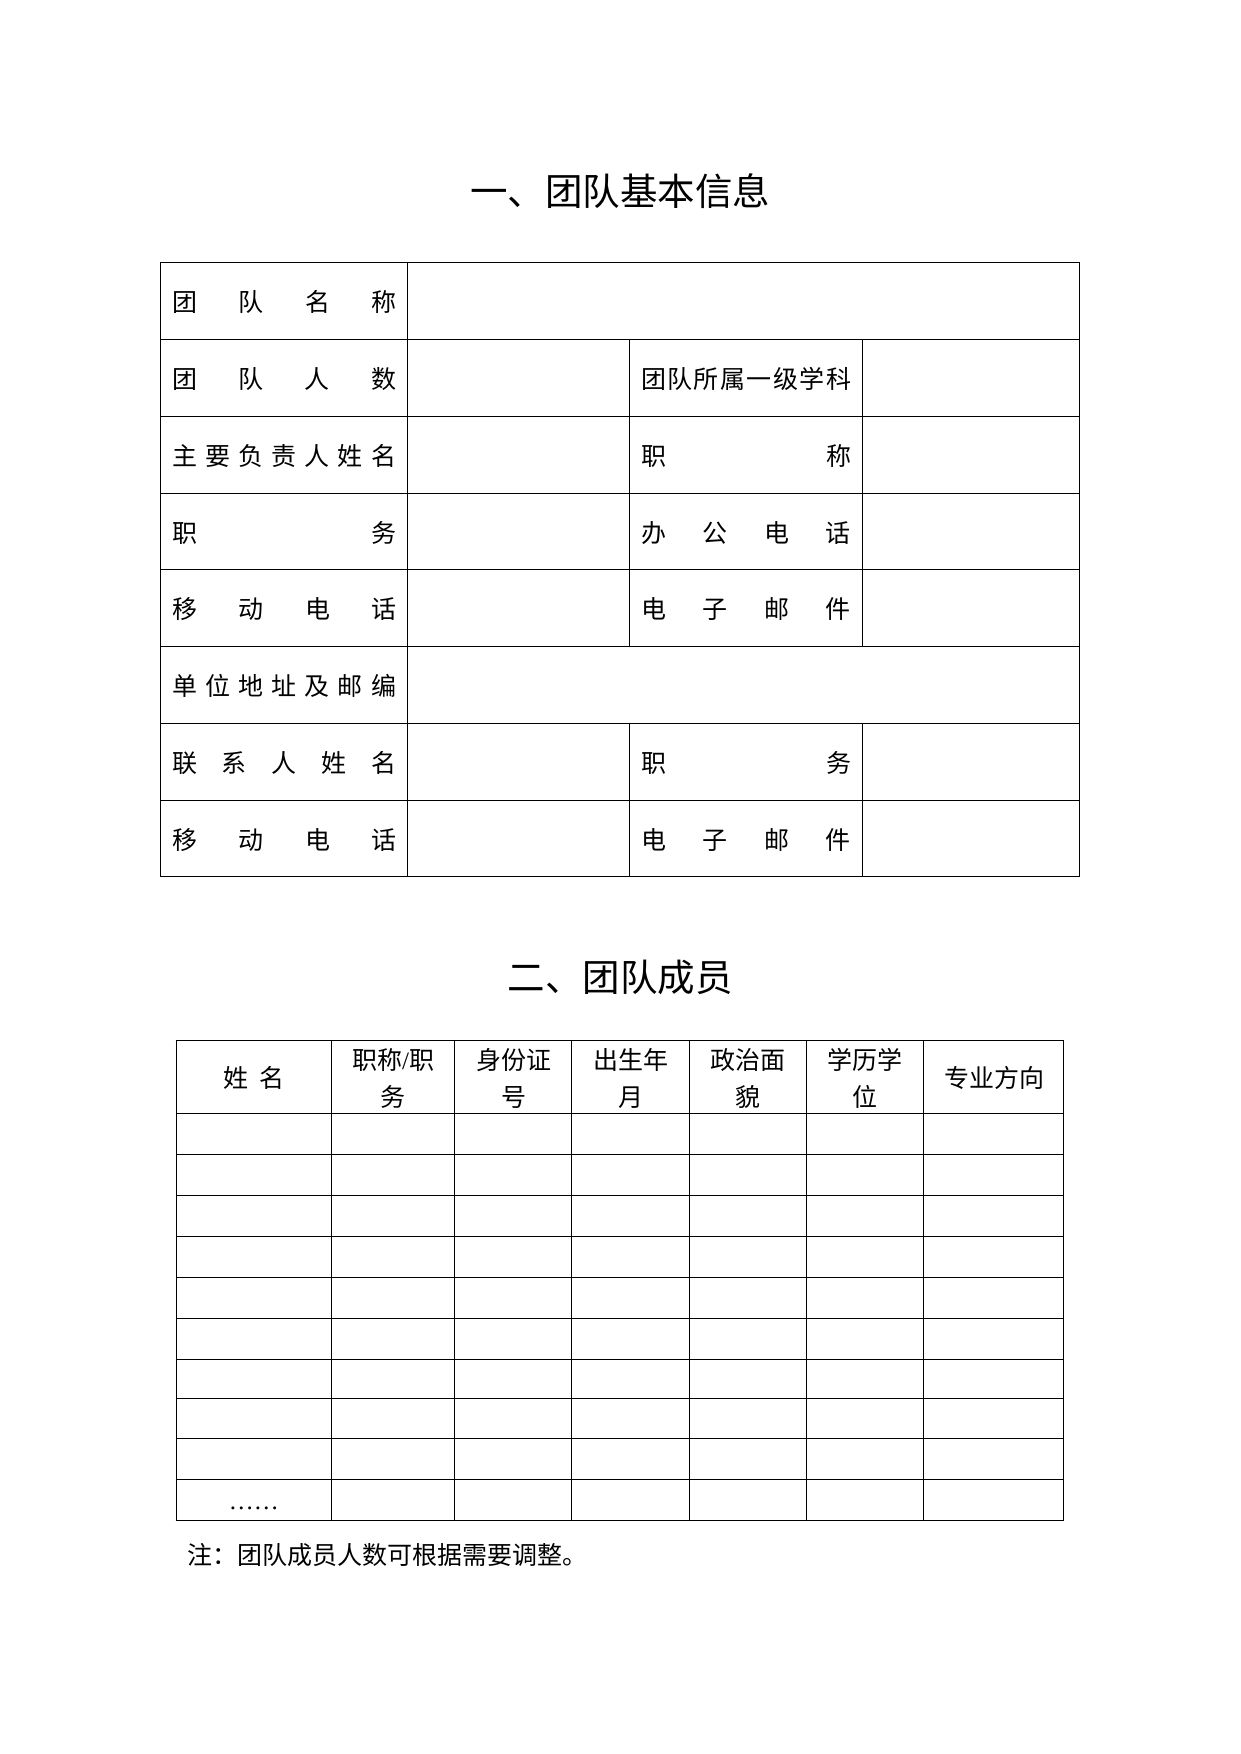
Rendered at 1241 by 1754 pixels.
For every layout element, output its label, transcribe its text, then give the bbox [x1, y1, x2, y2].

table_cell [572, 1155, 689, 1195]
table_cell 移动电话 [161, 801, 407, 876]
table_header 政治面貌 [690, 1041, 806, 1113]
table_cell [807, 1237, 923, 1277]
table_cell [924, 1399, 1063, 1438]
table_cell 主要负责人姓名 [161, 417, 407, 492]
table_cell 移动电话 [161, 570, 407, 646]
table_cell [408, 570, 629, 646]
table_cell 团队所属一级学科 [630, 340, 862, 416]
table_cell [177, 1399, 331, 1438]
table_cell [690, 1155, 806, 1195]
table_cell [690, 1237, 806, 1277]
table_cell [455, 1480, 571, 1520]
table_cell [863, 494, 1079, 569]
table_cell 职务 [630, 724, 862, 799]
table_cell [455, 1278, 571, 1318]
table_cell [807, 1114, 923, 1154]
table_cell [177, 1278, 331, 1318]
table_cell [408, 724, 629, 799]
table_cell [572, 1114, 689, 1154]
table_cell [572, 1196, 689, 1236]
table_cell [924, 1155, 1063, 1195]
table_cell [177, 1114, 331, 1154]
table_cell [690, 1399, 806, 1438]
table_cell [690, 1114, 806, 1154]
table_cell [455, 1237, 571, 1277]
table_cell [863, 417, 1079, 492]
table_cell [572, 1480, 689, 1520]
table_cell 职务 [161, 494, 407, 569]
table_cell [863, 724, 1079, 799]
table_cell [807, 1480, 923, 1520]
table_header [408, 263, 1079, 339]
table_cell [177, 1196, 331, 1236]
table_cell [408, 647, 1079, 723]
table_cell [690, 1439, 806, 1479]
table_cell 办公电话 [630, 494, 862, 569]
table_cell [455, 1196, 571, 1236]
table_cell [332, 1360, 454, 1397]
table_cell [924, 1278, 1063, 1318]
table_cell [572, 1278, 689, 1318]
table_cell [332, 1439, 454, 1479]
table_cell [177, 1360, 331, 1397]
table_cell [332, 1319, 454, 1359]
text 二、团队成员 [187, 942, 1053, 1007]
table_cell [572, 1439, 689, 1479]
table_cell [690, 1319, 806, 1359]
table_cell [332, 1480, 454, 1520]
table_cell [408, 340, 629, 416]
table_cell [332, 1278, 454, 1318]
table_cell [332, 1237, 454, 1277]
table_cell [455, 1155, 571, 1195]
table_cell 职称 [630, 417, 862, 492]
table_cell [924, 1114, 1063, 1154]
table_cell [924, 1480, 1063, 1520]
table_cell [332, 1399, 454, 1438]
table_cell [455, 1399, 571, 1438]
table_cell [690, 1360, 806, 1397]
table_cell [924, 1319, 1063, 1359]
table_cell 团 队 人 数 [161, 340, 407, 416]
table_cell [455, 1114, 571, 1154]
table_cell [572, 1237, 689, 1277]
table_cell [807, 1278, 923, 1318]
table_cell [408, 801, 629, 876]
table_cell [924, 1196, 1063, 1236]
table_cell [807, 1196, 923, 1236]
table_header 出生年月 [572, 1041, 689, 1113]
table_cell [807, 1399, 923, 1438]
text 注：团队成员人数可根据需要调整。 [187, 1521, 1053, 1586]
table_cell [572, 1319, 689, 1359]
table_cell [863, 801, 1079, 876]
table_cell [408, 417, 629, 492]
table_cell [332, 1114, 454, 1154]
table_header 职称/职务 [332, 1041, 454, 1113]
table_cell [408, 494, 629, 569]
table_cell 电子邮件 [630, 570, 862, 646]
table_cell [177, 1155, 331, 1195]
table_cell 联系人姓名 [161, 724, 407, 799]
table_header 身份证号 [455, 1041, 571, 1113]
table_cell [455, 1439, 571, 1479]
table_cell [924, 1237, 1063, 1277]
table_cell [177, 1319, 331, 1359]
table_cell [177, 1439, 331, 1479]
table_cell [572, 1360, 689, 1397]
table_cell [690, 1278, 806, 1318]
table_cell [455, 1360, 571, 1397]
table_header 专业方向 [924, 1041, 1063, 1113]
table_cell 单位地址及邮编 [161, 647, 407, 723]
table_cell [924, 1439, 1063, 1479]
table_cell …… [177, 1480, 331, 1520]
table_cell [455, 1319, 571, 1359]
table_cell [863, 570, 1079, 646]
table_cell [690, 1196, 806, 1236]
table_header 学历学位 [807, 1041, 923, 1113]
table_cell [807, 1360, 923, 1397]
table_cell [572, 1399, 689, 1438]
table_header 姓 名 [177, 1041, 331, 1113]
table_cell [807, 1155, 923, 1195]
table_cell 电子邮件 [630, 801, 862, 876]
text 一、团队基本信息 [187, 162, 1053, 216]
table_cell [924, 1360, 1063, 1397]
table_cell [807, 1319, 923, 1359]
table_cell [863, 340, 1079, 416]
table_cell [332, 1196, 454, 1236]
table_header 团队名称 [161, 263, 407, 339]
table_cell [332, 1155, 454, 1195]
table_cell [177, 1237, 331, 1277]
table_cell [807, 1439, 923, 1479]
table_cell [690, 1480, 806, 1520]
